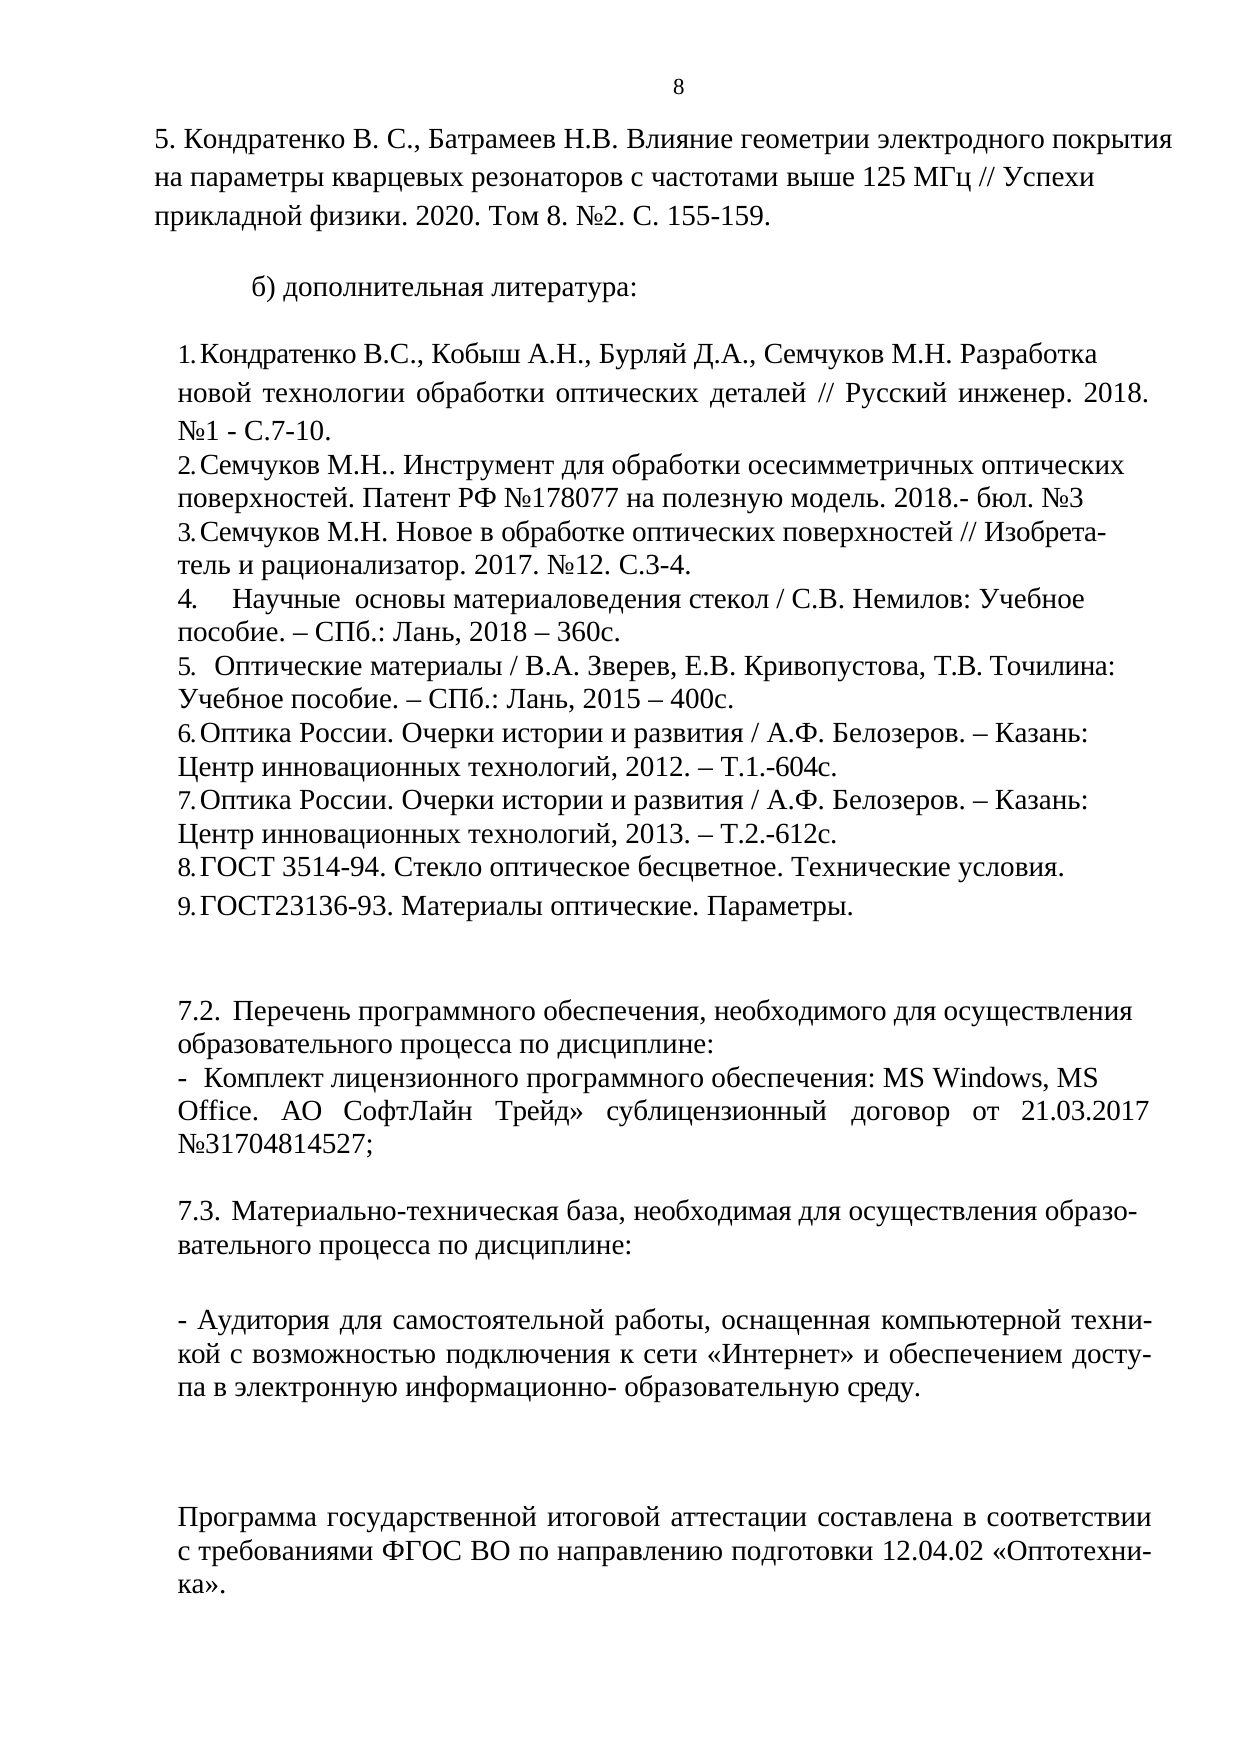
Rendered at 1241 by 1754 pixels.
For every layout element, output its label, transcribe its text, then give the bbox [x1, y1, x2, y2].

text №31704814527; [177, 1127, 1176, 1160]
list Аудитория для самостоятельной работы, оснащенная компьютерной техни- кой с возможностью подключения к сети «Интернет» и обеспечением досту- па в электронную информационно- образовательную среду. [177, 1302, 1152, 1403]
list Материально-техническая база, необходимая для осуществления образо- вательного процесса по дисциплине: [177, 1193, 1153, 1261]
list Оптика России. Очерки истории и развития / А.Ф. Белозеров. – Казань: Центр инновационных технологий, 2012. – Т.1.-604с. [177, 715, 1152, 782]
text Программа государственной итоговой аттестации составлена в соответствии с требованиями ФГОС ВО по направлению подготовки 12.04.02 «Оптотехни- ка». [177, 1499, 1152, 1600]
list Научные основы материаловедения стекол / С.В. Немилов: Учебное пособие. – СПб.: Лань, 2018 – 360с. [177, 581, 1151, 648]
list Оптика России. Очерки истории и развития / А.Ф. Белозеров. – Казань: Центр инновационных технологий, 2013. – Т.2.-612с. [177, 782, 1152, 849]
list Комплект лицензионного программного обеспечения: MS Windows, MS Office. АО СофтЛайн Трейд» сублицензионный договор от 21.03.2017 [177, 1060, 1152, 1127]
list Семчуков М.Н.. Инструмент для обработки осесимметричных оптических поверхностей. Патент РФ №178077 на полезную модель. 2018.- бюл. №3 [177, 447, 1152, 514]
text б) дополнительная литература: [251, 269, 1176, 303]
list Кондратенко В.С., Кобыш А.Н., Бурляй Д.А., Семчуков М.Н. Разработка новой технологии обработки оптических деталей // Русский инженер. 2018. [177, 337, 1152, 409]
list ГОСТ 3514-94. Стекло оптическое бесцветное. Технические условия. [177, 849, 1152, 883]
list Оптические материалы / В.А. Зверев, Е.В. Кривопустова, Т.В. Точилина: Учебное пособие. – СПб.: Лань, 2015 – 400с. [177, 648, 1152, 715]
text №1 - С.7-10. [177, 414, 1176, 447]
text 5. Кондратенко В. С., Батрамеев Н.В. Влияние геометрии электродного покрытия на параметры кварцевых резонаторов с частотами выше 125 МГц // Успехи прикладной физики. 2020. Том 8. №2. С. 155-159. [154, 121, 1176, 231]
list ГОСТ23136-93. Материалы оптические. Параметры. [177, 888, 1152, 921]
list Семчуков М.Н. Новое в обработке оптических поверхностей // Изобрета- тель и рационализатор. 2017. №12. С.3-4. [177, 514, 1152, 581]
list Перечень программного обеспечения, необходимого для осуществления образовательного процесса по дисциплине: [177, 993, 1152, 1060]
